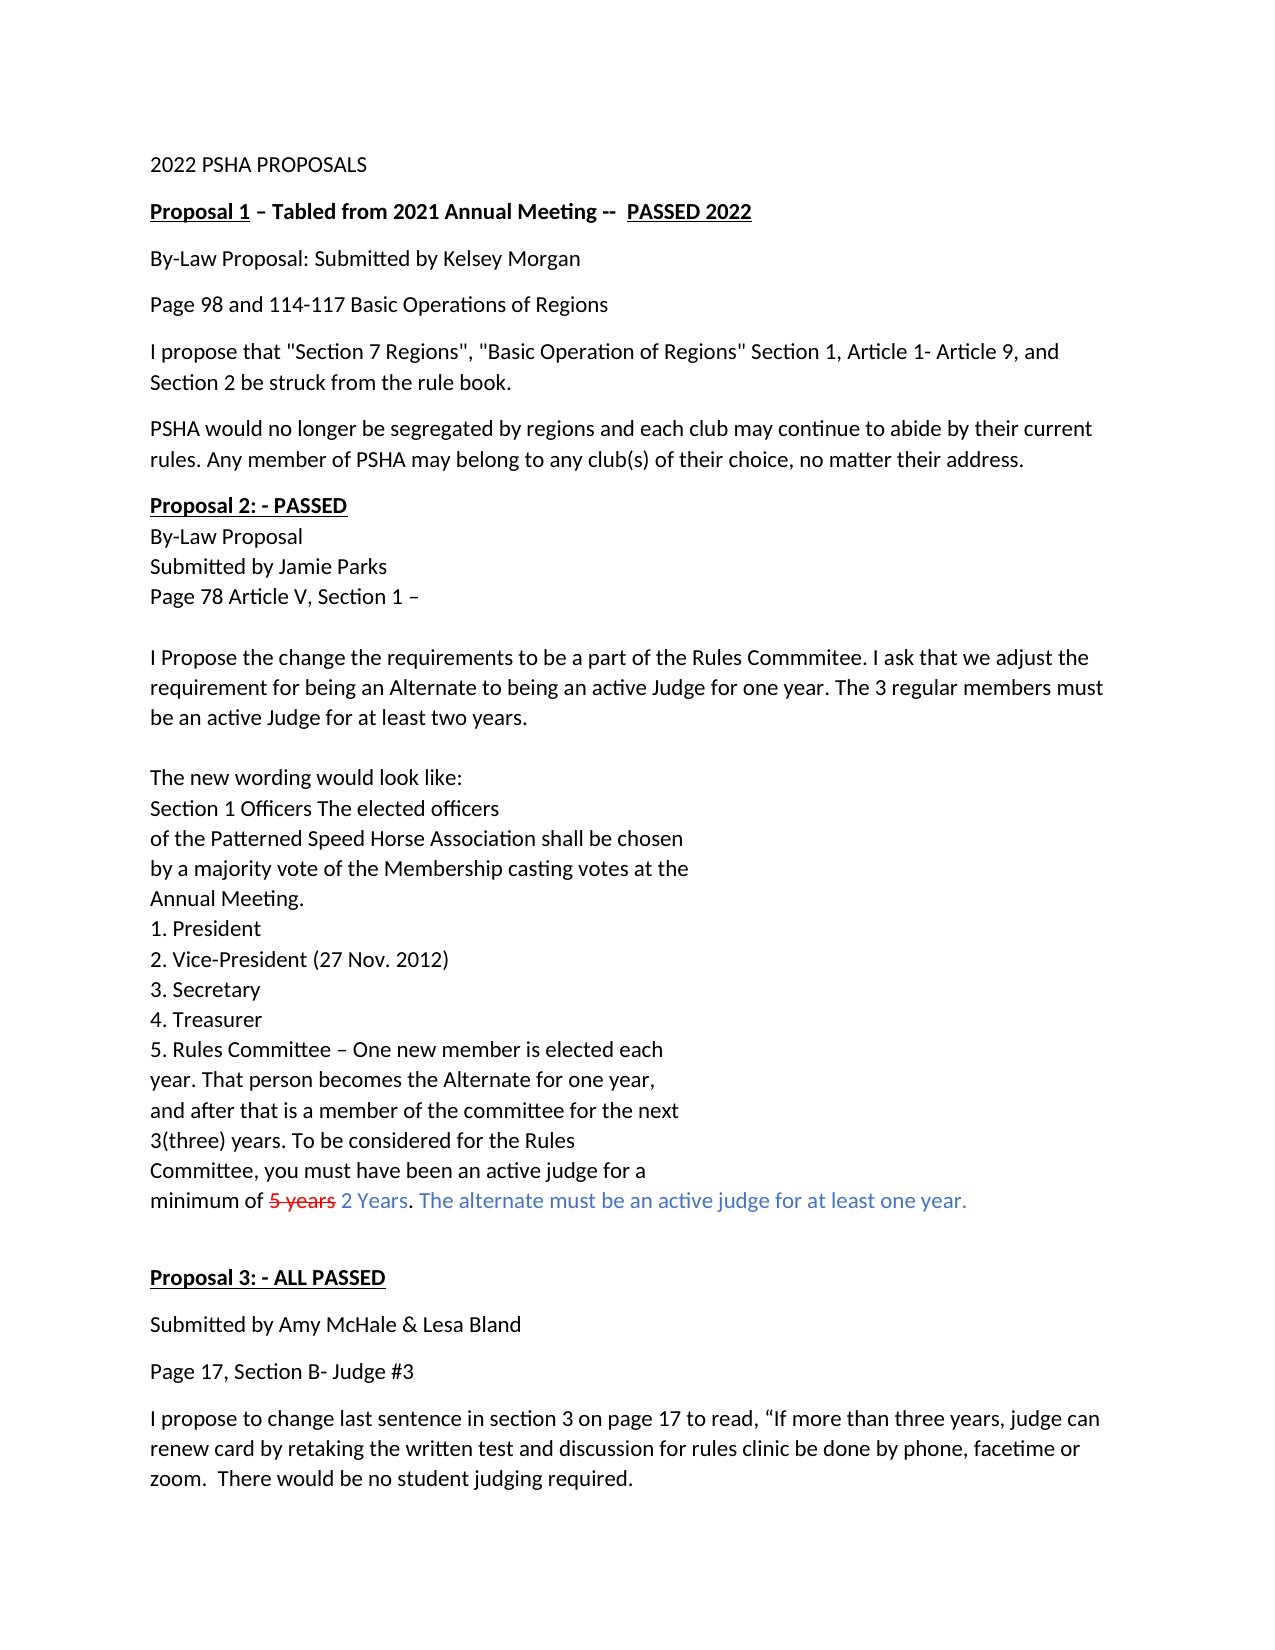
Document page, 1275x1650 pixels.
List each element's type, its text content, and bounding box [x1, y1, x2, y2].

text The new wording would look like: Section 1 Officers The elected officers of the Patterned Speed Horse Association shall be chosen by a majority vote of the Membership casting votes at the Annual Meeting. 1. President 2. Vice-President (27 Nov. 2012) 3. Secretary 4. Treasurer 5. Rules Committee – One new member is elected each year. That person becomes the Alternate for one year, and after that is a member of the committee for the next 3(three) years. To be considered for the Rules Committee, you must have been an active judge for a minimum of 5 years 2 Years. The alternate must be an active judge for at least one year. [150, 763, 1125, 1214]
text Proposal 1 – Tabled from 2021 Annual Meeting -- PASSED 2022 [150, 197, 1125, 225]
text Page 78 Article V, Section 1 – [150, 582, 1125, 610]
text Page 17, Section B- Judge #3 [150, 1357, 1125, 1385]
text Submitted by Jamie Parks [150, 552, 1125, 580]
text I Propose the change the requirements to be a part of the Rules Commmitee. I ask that we adjust the requirement for being an Alternate to being an active Judge for one year. The 3 regular members must be an active Judge for at least two years. [150, 643, 1125, 731]
text By-Law Proposal [150, 522, 1125, 550]
text Submitted by Amy McHale & Lesa Bland [150, 1310, 1125, 1338]
text Page 98 and 114-117 Basic Operations of Regions [150, 291, 1125, 319]
text I propose that "Section 7 Regions", "Basic Operation of Regions" Section 1, Article 1- Article 9, and Section 2 be struck from the rule book. [150, 337, 1125, 396]
text Proposal 2: - PASSED [150, 492, 1125, 520]
text PSHA would no longer be segregated by regions and each club may continue to abide by their current rules. Any member of PSHA may belong to any club(s) of their choice, no matter their address. [150, 414, 1125, 473]
text By-Law Proposal: Submitted by Kelsey Morgan [150, 244, 1125, 272]
text Proposal 3: - ALL PASSED [150, 1263, 1125, 1292]
text I propose to change last sentence in section 3 on page 17 to read, “If more than three years, judge can renew card by retaking the written test and discussion for rules clinic be done by phone, facetime or zoom. There would be no student judging required. [150, 1404, 1125, 1493]
text 2022 PSHA PROPOSALS [150, 150, 1125, 178]
